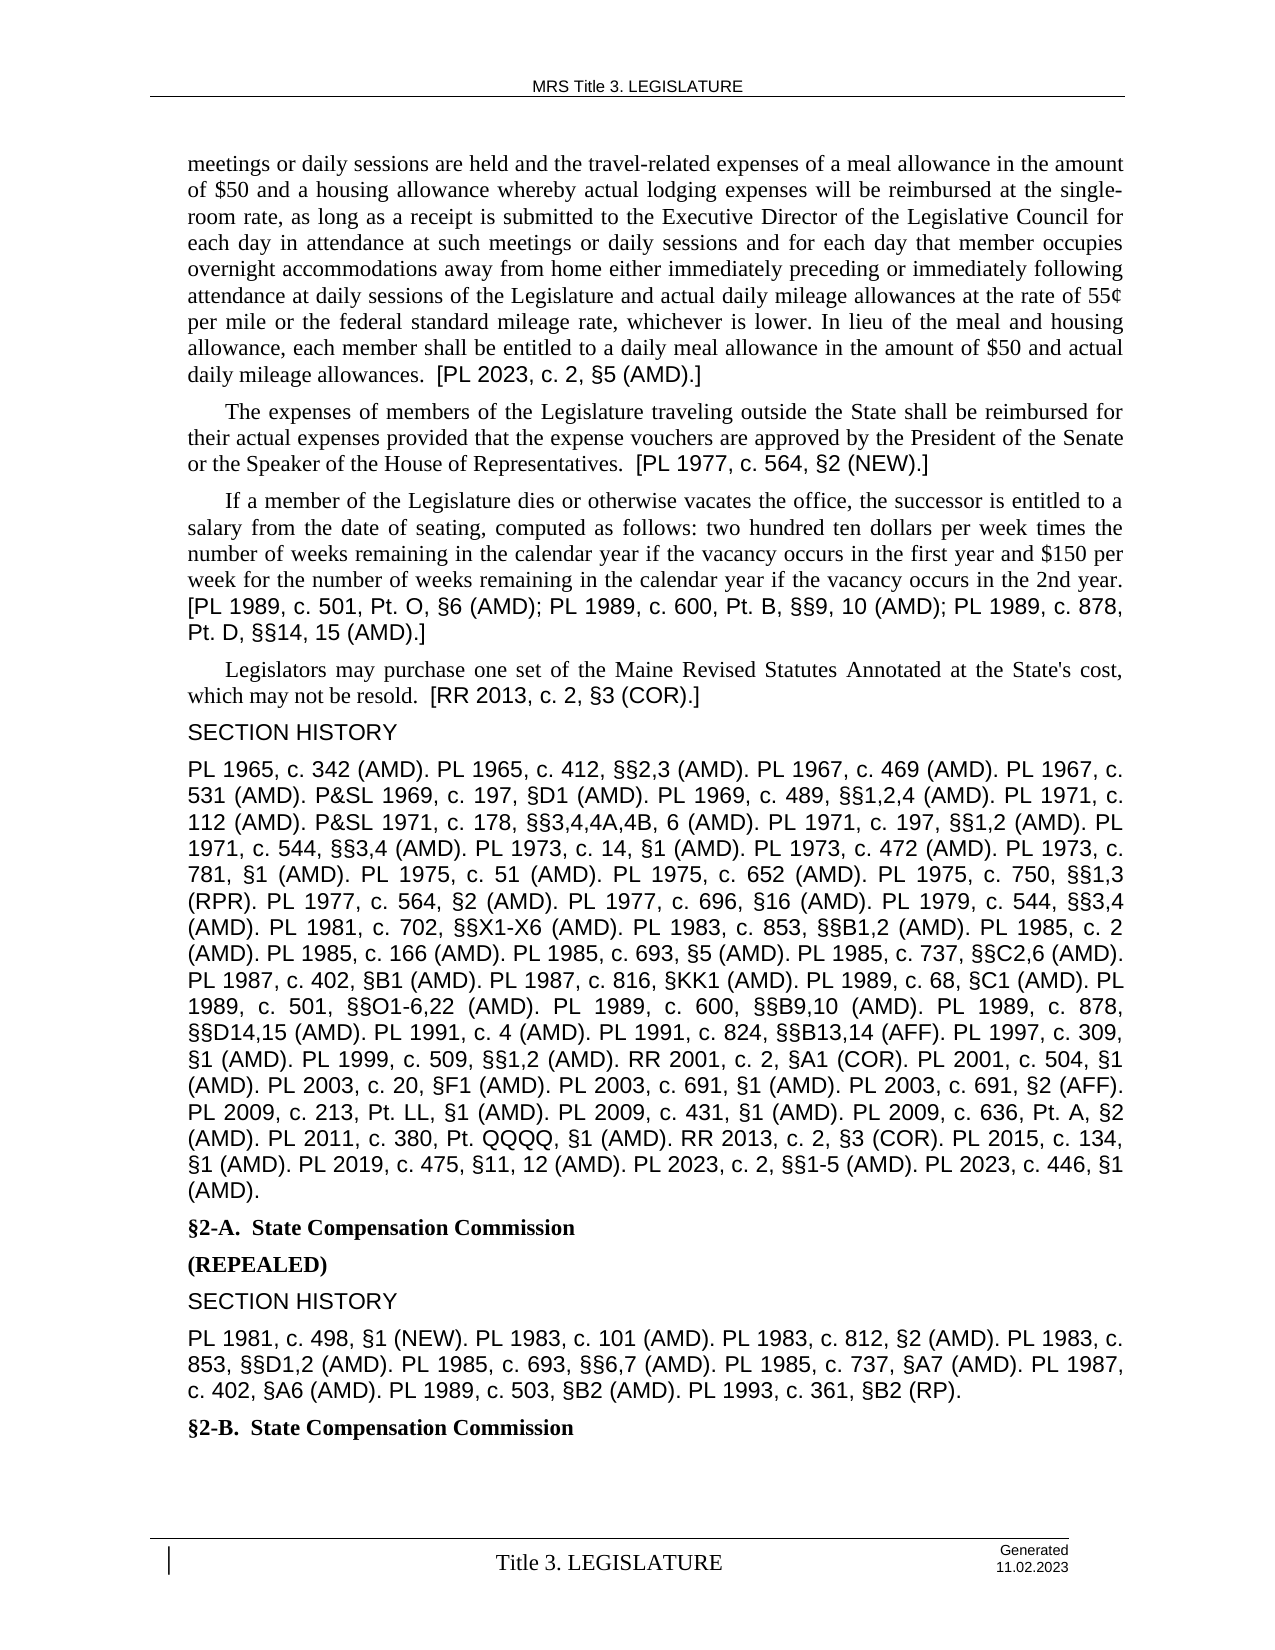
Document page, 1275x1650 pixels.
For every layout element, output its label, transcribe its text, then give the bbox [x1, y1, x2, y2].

text SECTION HISTORY [187, 1288, 1125, 1314]
text PL 1965, c. 342 (AMD). PL 1965, c. 412, §§2,3 (AMD). PL 1967, c. 469 (AMD). PL 1967, c. 531 (AMD). P&SL 1969, c. 197, §D1 (AMD). PL 1969, c. 489, §§1,2,4 (AMD). PL 1971, c. 112 (AMD). P&SL 1971, c. 178, §§3,4,4A,4B, 6 (AMD). PL 1971, c. 197, §§1,2 (AMD). PL 1971, c. 544, §§3,4 (AMD). PL 1973, c. 14, §1 (AMD). PL 1973, c. 472 (AMD). PL 1973, c. 781, §1 (AMD). PL 1975, c. 51 (AMD). PL 1975, c. 652 (AMD). PL 1975, c. 750, §§1,3 (RPR). PL 1977, c. 564, §2 (AMD). PL 1977, c. 696, §16 (AMD). PL 1979, c. 544, §§3,4 (AMD). PL 1981, c. 702, §§X1-X6 (AMD). PL 1983, c. 853, §§B1,2 (AMD). PL 1985, c. 2 (AMD). PL 1985, c. 166 (AMD). PL 1985, c. 693, §5 (AMD). PL 1985, c. 737, §§C2,6 (AMD). PL 1987, c. 402, §B1 (AMD). PL 1987, c. 816, §KK1 (AMD). PL 1989, c. 68, §C1 (AMD). PL 1989, c. 501, §§O1-6,22 (AMD). PL 1989, c. 600, §§B9,10 (AMD). PL 1989, c. 878, §§D14,15 (AMD). PL 1991, c. 4 (AMD). PL 1991, c. 824, §§B13,14 (AFF). PL 1997, c. 309, §1 (AMD). PL 1999, c. 509, §§1,2 (AMD). RR 2001, c. 2, §A1 (COR). PL 2001, c. 504, §1 (AMD). PL 2003, c. 20, §F1 (AMD). PL 2003, c. 691, §1 (AMD). PL 2003, c. 691, §2 (AFF). PL 2009, c. 213, Pt. LL, §1 (AMD). PL 2009, c. 431, §1 (AMD). PL 2009, c. 636, Pt. A, §2 (AMD). PL 2011, c. 380, Pt. QQQQ, §1 (AMD). RR 2013, c. 2, §3 (COR). PL 2015, c. 134, §1 (AMD). PL 2019, c. 475, §11, 12 (AMD). PL 2023, c. 2, §§1-5 (AMD). PL 2023, c. 446, §1 (AMD). [187, 756, 1125, 1204]
text PL 1981, c. 498, §1 (NEW). PL 1983, c. 101 (AMD). PL 1983, c. 812, §2 (AMD). PL 1983, c. 853, §§D1,2 (AMD). PL 1985, c. 693, §§6,7 (AMD). PL 1985, c. 737, §A7 (AMD). PL 1987, c. 402, §A6 (AMD). PL 1989, c. 503, §B2 (AMD). PL 1993, c. 361, §B2 (RP). [187, 1324, 1125, 1404]
text §2-A. State Compensation Commission [187, 1214, 1125, 1241]
text (REPEALED) [187, 1251, 1125, 1277]
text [187, 150, 1125, 387]
text If a member of the Legislature dies or otherwise vacates the office, the successor is entitled to a salary from the date of seating, computed as follows: two hundred ten dollars per week times the number of weeks remaining in the calendar year if the vacancy occurs in the first year and $150 per week for the number of weeks remaining in the calendar year if the vacancy occurs in the 2nd year. [PL 1989, c. 501, Pt. O, §6 (AMD); PL 1989, c. 600, Pt. B, §§9, 10 (AMD); PL 1989, c. 878, Pt. D, §§14, 15 (AMD).] [187, 487, 1125, 645]
text §2-B. State Compensation Commission [187, 1414, 1125, 1440]
text Legislators may purchase one set of the Maine Revised Statutes Annotated at the State's cost, which may not be resold. [RR 2013, c. 2, §3 (COR).] [187, 656, 1125, 709]
text The expenses of members of the Legislature traveling outside the State shall be reimbursed for their actual expenses provided that the expense vouchers are approved by the President of the Senate or the Speaker of the House of Representatives. [PL 1977, c. 564, §2 (NEW).] [187, 398, 1125, 477]
text SECTION HISTORY [187, 719, 1125, 745]
